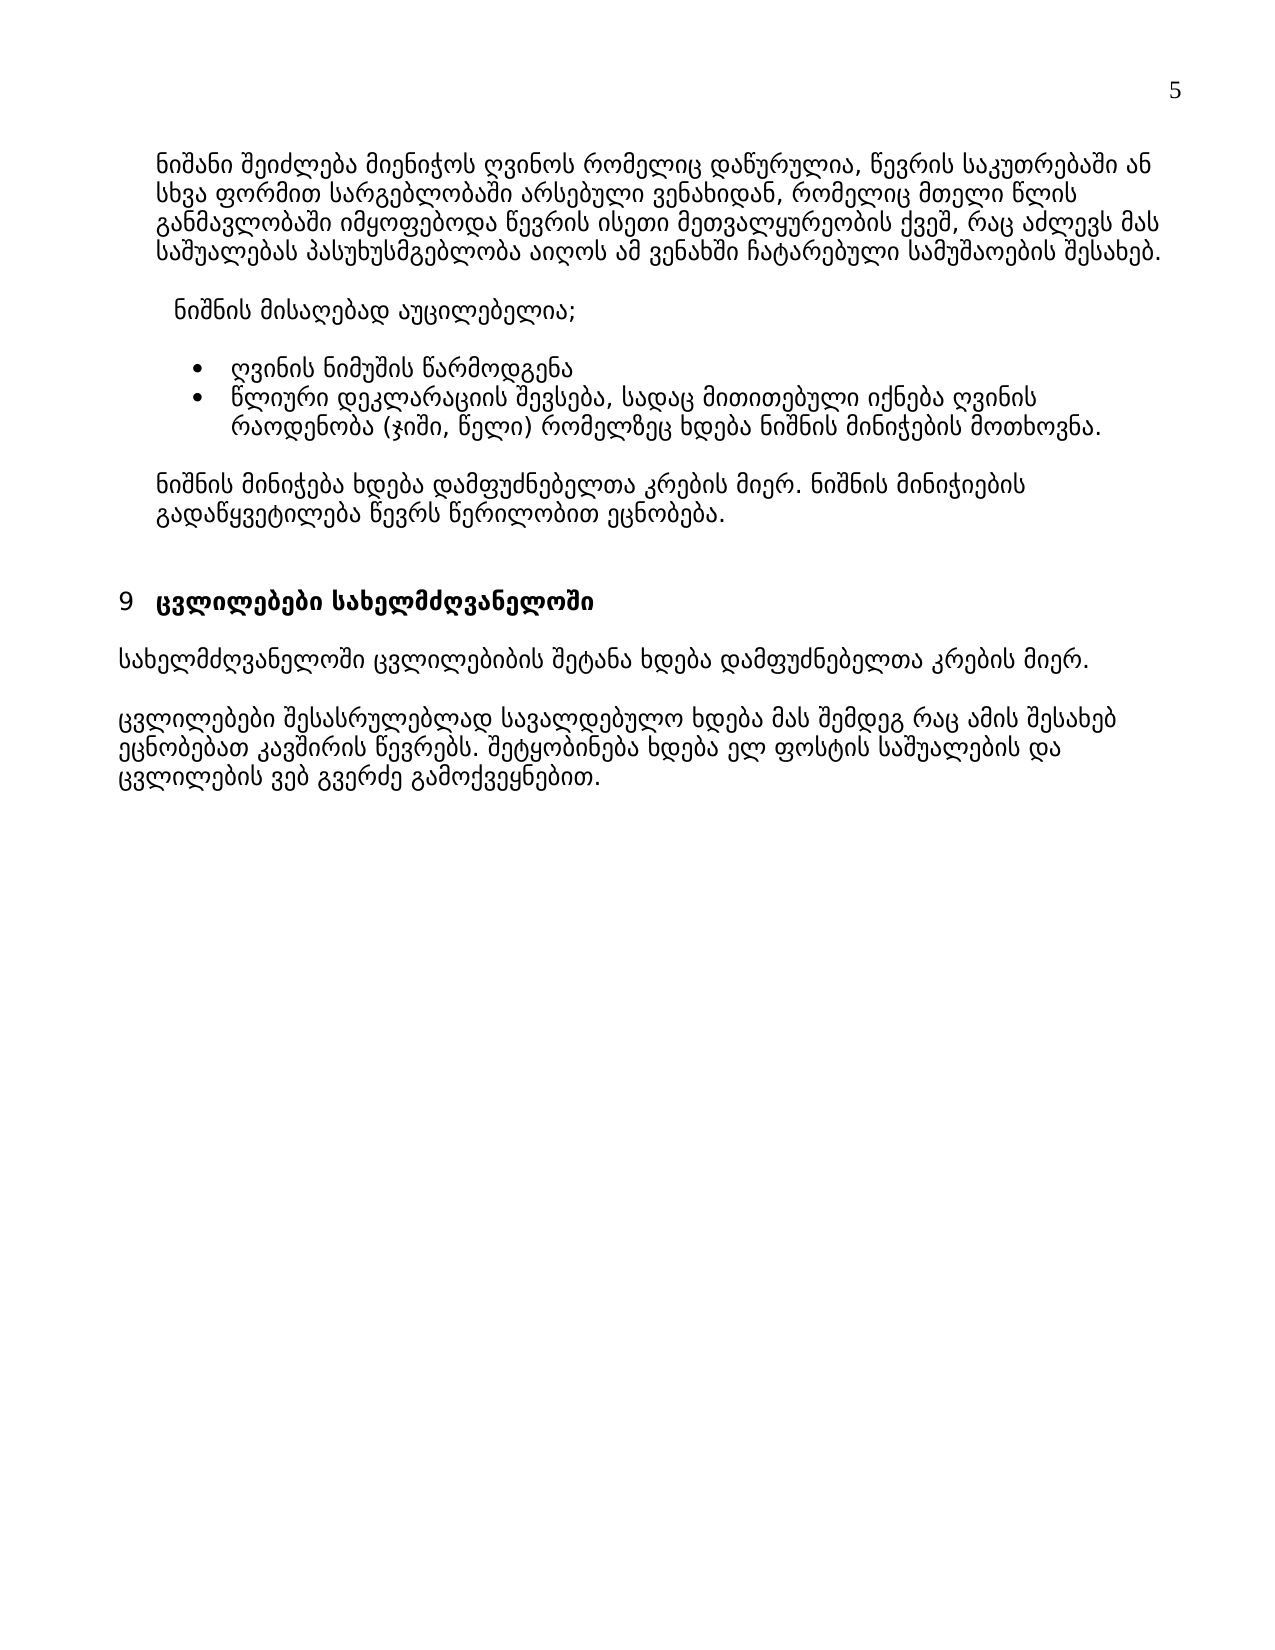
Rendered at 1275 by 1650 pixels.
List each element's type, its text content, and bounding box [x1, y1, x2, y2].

list ცვლილებები სახელმძღვანელოში [118, 587, 1181, 616]
text ნიშნის მისაღებად აუცილებელია; [118, 296, 1181, 325]
list ნიშანი შეიძლება მიენიჭოს ღვინოს რომელიც დაწურულია, წევრის საკუთრებაში ან სხვა ფორმით სარგებლობაში არსებული ვენახიდან, რომელიც მთელი წლის განმავლობაში იმყოფებოდა წევრის ისეთი მეთვალყურეობის ქვეშ, რაც აძლევს მას საშუალებას პასუხუსმგებლობა აიღოს ამ ვენახში ჩატარებული სამუშაოების შესახებ. [156, 150, 1181, 267]
text სახელმძღვანელოში ცვლილებიბის შეტანა ხდება დამფუძნებელთა კრების მიერ. [118, 645, 1181, 674]
list ნიშნის მინიჭება ხდება დამფუძნებელთა კრების მიერ. ნიშნის მინიჭიების გადაწყვეტილება წევრს წერილობით ეცნობება. [156, 470, 1181, 529]
text ცვლილებები შესასრულებლად სავალდებულო ხდება მას შემდეგ რაც ამის შესახებ ეცნობებათ კავშირის წევრებს. შეტყობინება ხდება ელ ფოსტის საშუალების და ცვლილების ვებ გვერძე გამოქვეყნებით. [118, 704, 1181, 791]
list ღვინის ნიმუშის წარმოდგენა [193, 354, 1181, 383]
list წლიური დეკლარაციის შევსება, სადაც მითითებული იქნება ღვინის რაოდენობა (ჯიში, წელი) რომელზეც ხდება ნიშნის მინიჭების მოთხოვნა. [193, 383, 1181, 441]
